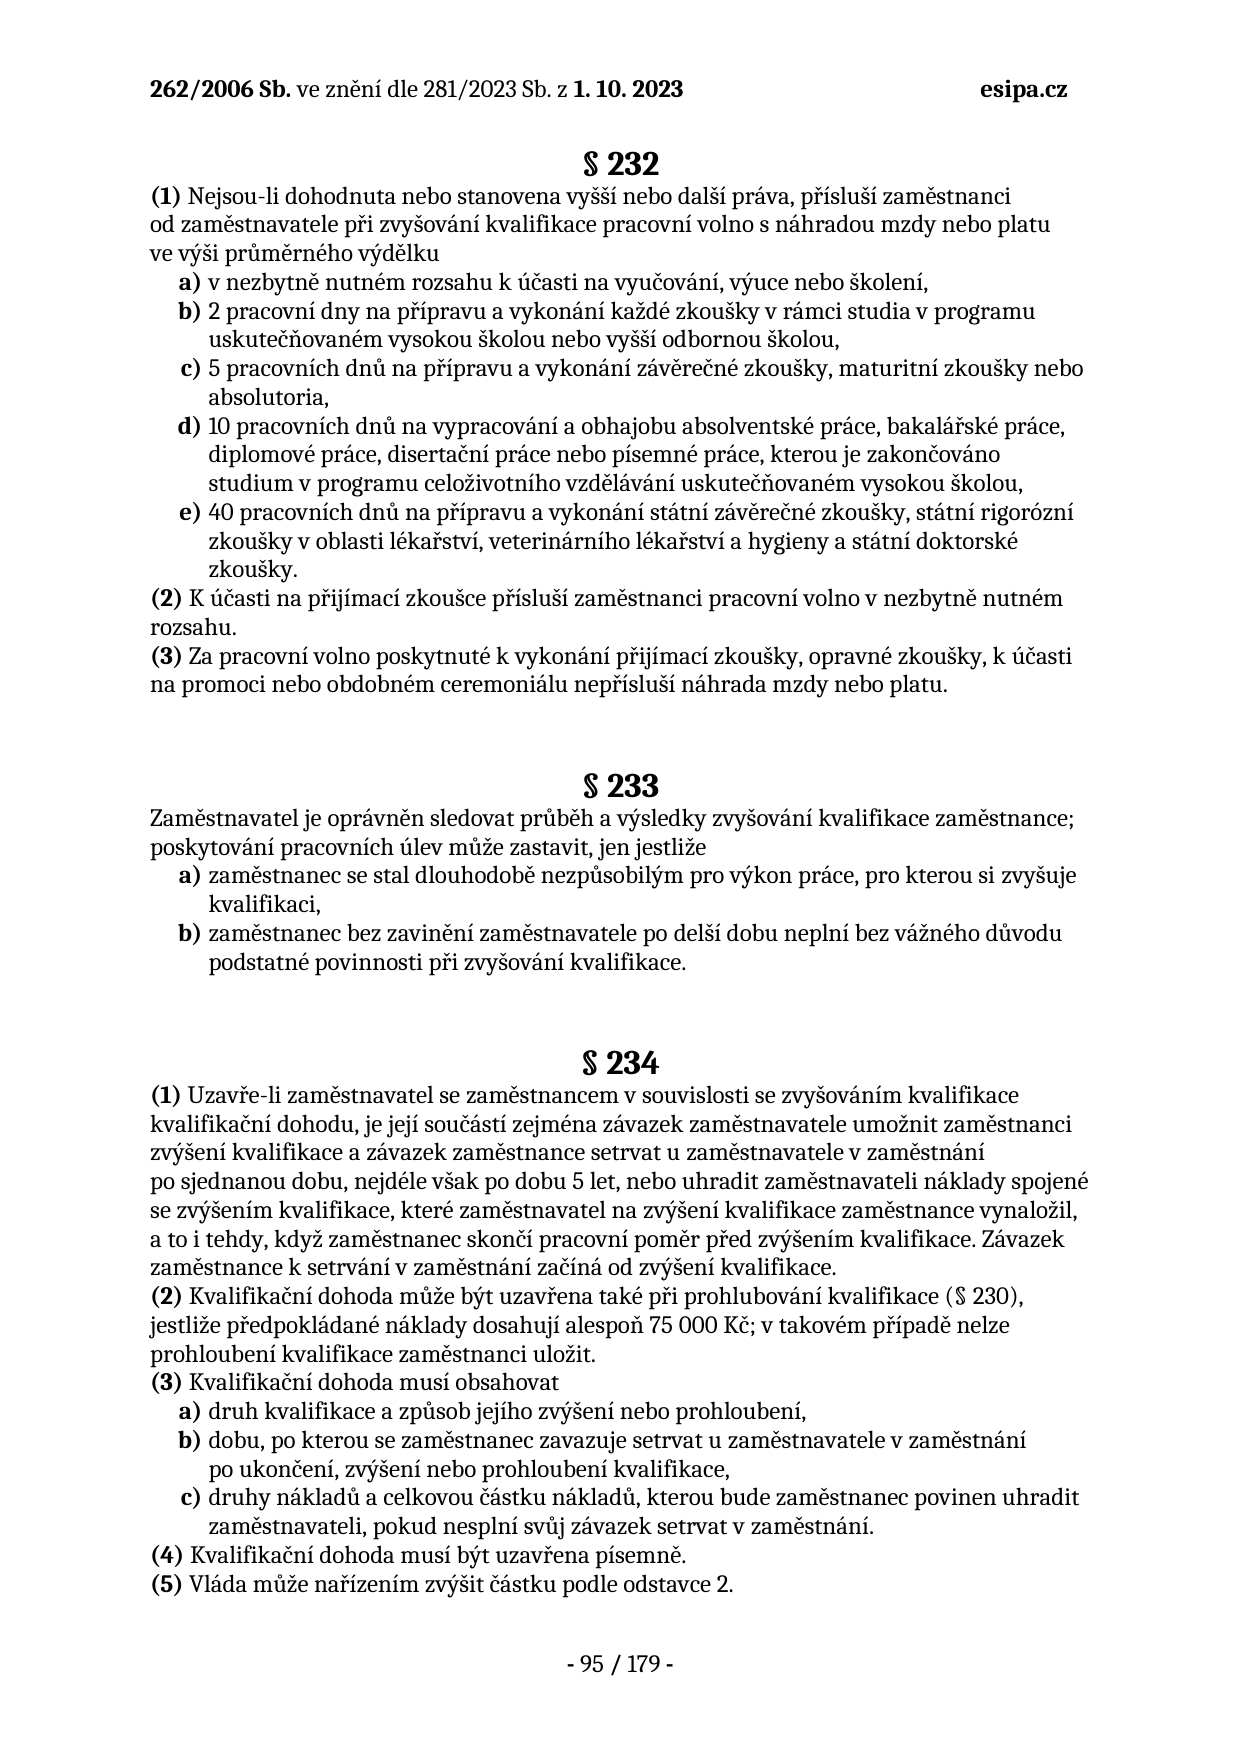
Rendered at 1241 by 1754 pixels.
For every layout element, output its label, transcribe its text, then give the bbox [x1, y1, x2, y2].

text d) 10 pracovních dnů na vypracování a obhajobu absolventské práce, bakalářské práce, diplomové práce, disertační práce nebo písemné práce, kterou je zakončováno studium v programu celoživotního vzdělávání uskutečňovaném vysokou školou, [150, 412, 1090, 498]
text (5) Vláda může nařízením zvýšit částku podle odstavce 2. [150, 1569, 1090, 1598]
text c) druhy nákladů a celkovou částku nákladů, kterou bude zaměstnanec povinen uhradit zaměstnavateli, pokud nesplní svůj závazek setrvat v zaměstnání. [150, 1483, 1090, 1541]
subtitle § 232 [150, 150, 1090, 182]
text (1) Nejsou-li dohodnuta nebo stanovena vyšší nebo další práva, přísluší zaměstnanci od zaměstnavatele při zvyšování kvalifikace pracovní volno s náhradou mzdy nebo platu ve výši průměrného výdělku [150, 182, 1090, 268]
text b) 2 pracovní dny na přípravu a vykonání každé zkoušky v rámci studia v programu uskutečňovaném vysokou školou nebo vyšší odbornou školou, [150, 297, 1090, 354]
text b) zaměstnanec bez zavinění zaměstnavatele po delší dobu neplní bez vážného důvodu podstatné povinnosti při zvyšování kvalifikace. [150, 919, 1090, 976]
text (1) Uzavře-li zaměstnavatel se zaměstnancem v souvislosti se zvyšováním kvalifikace kvalifikační dohodu, je její součástí zejména závazek zaměstnavatele umožnit zaměstnanci zvýšení kvalifikace a závazek zaměstnance setrvat u zaměstnavatele v zaměstnání po sjednanou dobu, nejdéle však po dobu 5 let, nebo uhradit zaměstnavateli náklady spojené se zvýšením kvalifikace, které zaměstnavatel na zvýšení kvalifikace zaměstnance vynaložil, a to i tehdy, když zaměstnanec skončí pracovní poměr před zvýšením kvalifikace. Závazek zaměstnance k setrvání v zaměstnání začíná od zvýšení kvalifikace. [150, 1081, 1090, 1282]
text c) 5 pracovních dnů na přípravu a vykonání závěrečné zkoušky, maturitní zkoušky nebo absolutoria, [150, 354, 1090, 412]
text (3) Kvalifikační dohoda musí obsahovat [150, 1368, 1090, 1397]
subtitle § 233 [150, 772, 1090, 804]
text a) druh kvalifikace a způsob jejího zvýšení nebo prohloubení, [150, 1397, 1090, 1426]
text (2) Kvalifikační dohoda může být uzavřena také při prohlubování kvalifikace (§ 230), jestliže předpokládané náklady dosahují alespoň 75 000 Kč; v takovém případě nelze prohloubení kvalifikace zaměstnanci uložit. [150, 1282, 1090, 1368]
text e) 40 pracovních dnů na přípravu a vykonání státní závěrečné zkoušky, státní rigorózní zkoušky v oblasti lékařství, veterinárního lékařství a hygieny a státní doktorské zkoušky. [150, 498, 1090, 584]
text (2) K účasti na přijímací zkoušce přísluší zaměstnanci pracovní volno v nezbytně nutném rozsahu. [150, 584, 1090, 642]
text a) v nezbytně nutném rozsahu k účasti na vyučování, výuce nebo školení, [150, 268, 1090, 297]
text (4) Kvalifikační dohoda musí být uzavřena písemně. [150, 1541, 1090, 1569]
text (3) Za pracovní volno poskytnuté k vykonání přijímací zkoušky, opravné zkoušky, k účasti na promoci nebo obdobném ceremoniálu nepřísluší náhrada mzdy nebo platu. [150, 642, 1090, 699]
text Zaměstnavatel je oprávněn sledovat průběh a výsledky zvyšování kvalifikace zaměstnance; poskytování pracovních úlev může zastavit, jen jestliže [150, 804, 1090, 861]
text b) dobu, po kterou se zaměstnanec zavazuje setrvat u zaměstnavatele v zaměstnání po ukončení, zvýšení nebo prohloubení kvalifikace, [150, 1426, 1090, 1483]
text a) zaměstnanec se stal dlouhodobě nezpůsobilým pro výkon práce, pro kterou si zvyšuje kvalifikaci, [150, 861, 1090, 919]
subtitle § 234 [150, 1049, 1090, 1081]
